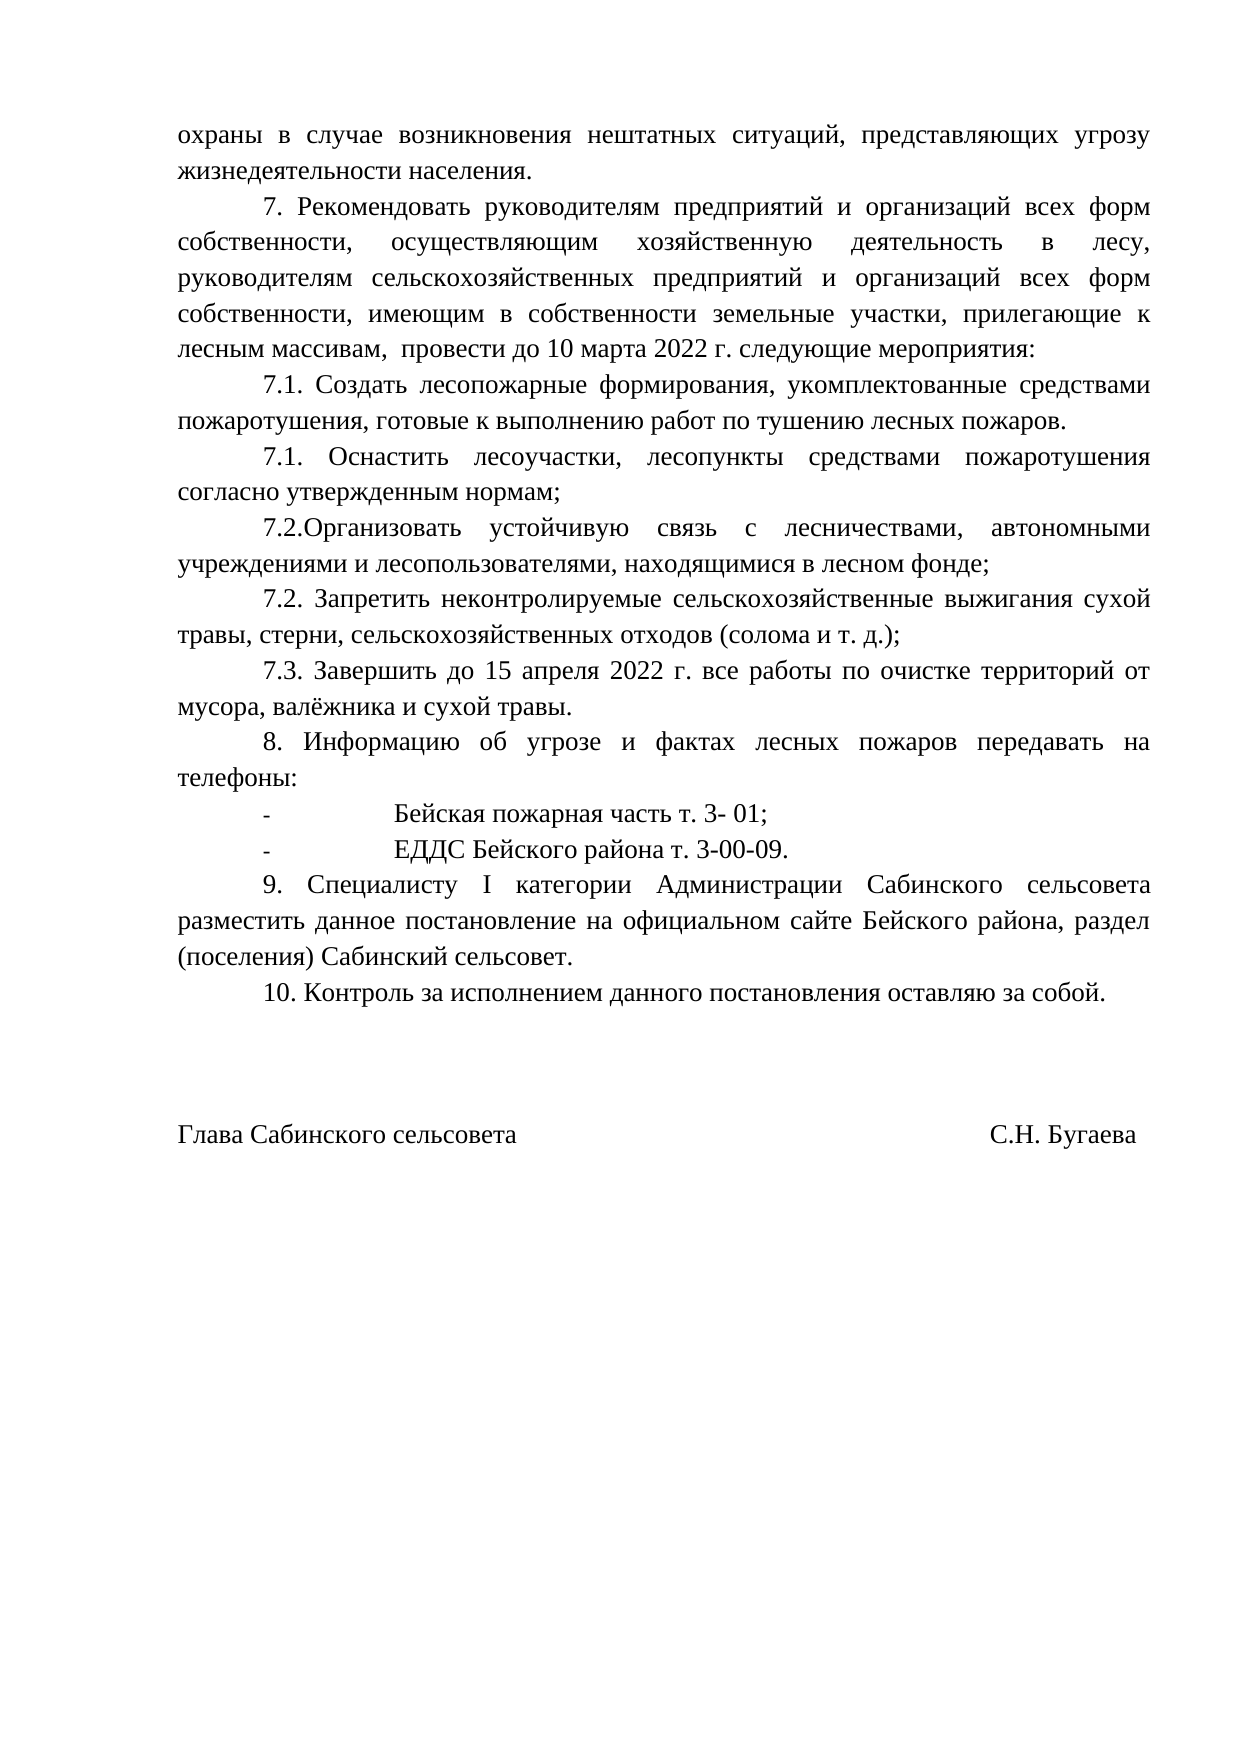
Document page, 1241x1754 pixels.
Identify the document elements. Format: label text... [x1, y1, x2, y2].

text 7.2.Организовать устойчивую связь с лесничествами, автономными учреждениями и лесопользователями, находящимися в лесном фонде; [177, 511, 1152, 578]
text 7. Рекомендовать руководителям предприятий и организаций всех форм собственности, осуществляющим хозяйственную деятельность в лесу, руководителям сельскохозяйственных предприятий и организаций всех форм собственности, имеющим в собственности земельные участки, прилегающие к лесным массивам, провести до 10 марта 2022 г. следующие мероприятия: [177, 189, 1152, 364]
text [177, 118, 1152, 185]
text 9. Специалисту I категории Администрации Сабинского сельсовета разместить данное постановление на официальном сайте Бейского района, раздел (поселения) Сабинский сельсовет. [177, 868, 1152, 971]
text 7.1. Создать лесопожарные формирования, укомплектованные средствами пожаротушения, готовые к выполнению работ по тушению лесных пожаров. [177, 368, 1152, 435]
text 8. Информацию об угрозе и фактах лесных пожаров передавать на телефоны: [177, 726, 1152, 792]
list ЕДДС Бейского района т. 3-00-09. [177, 833, 1152, 864]
text Глава Сабинского сельсовета С.Н. Бугаева [177, 1118, 1152, 1150]
text 10. Контроль за исполнением данного постановления оставляю за собой. [177, 976, 1152, 1007]
list Бейская пожарная часть т. 3- 01; [177, 797, 1152, 828]
text 7.3. Завершить до 15 апреля 2022 г. все работы по очистке территорий от мусора, валёжника и сухой травы. [177, 654, 1152, 721]
text 7.1. Оснастить лесоучастки, лесопункты средствами пожаротушения согласно утвержденным нормам; [177, 440, 1152, 507]
text 7.2. Запретить неконтролируемые сельскохозяйственные выжигания сухой травы, стерни, сельскохозяйственных отходов (солома и т. д.); [177, 583, 1152, 649]
